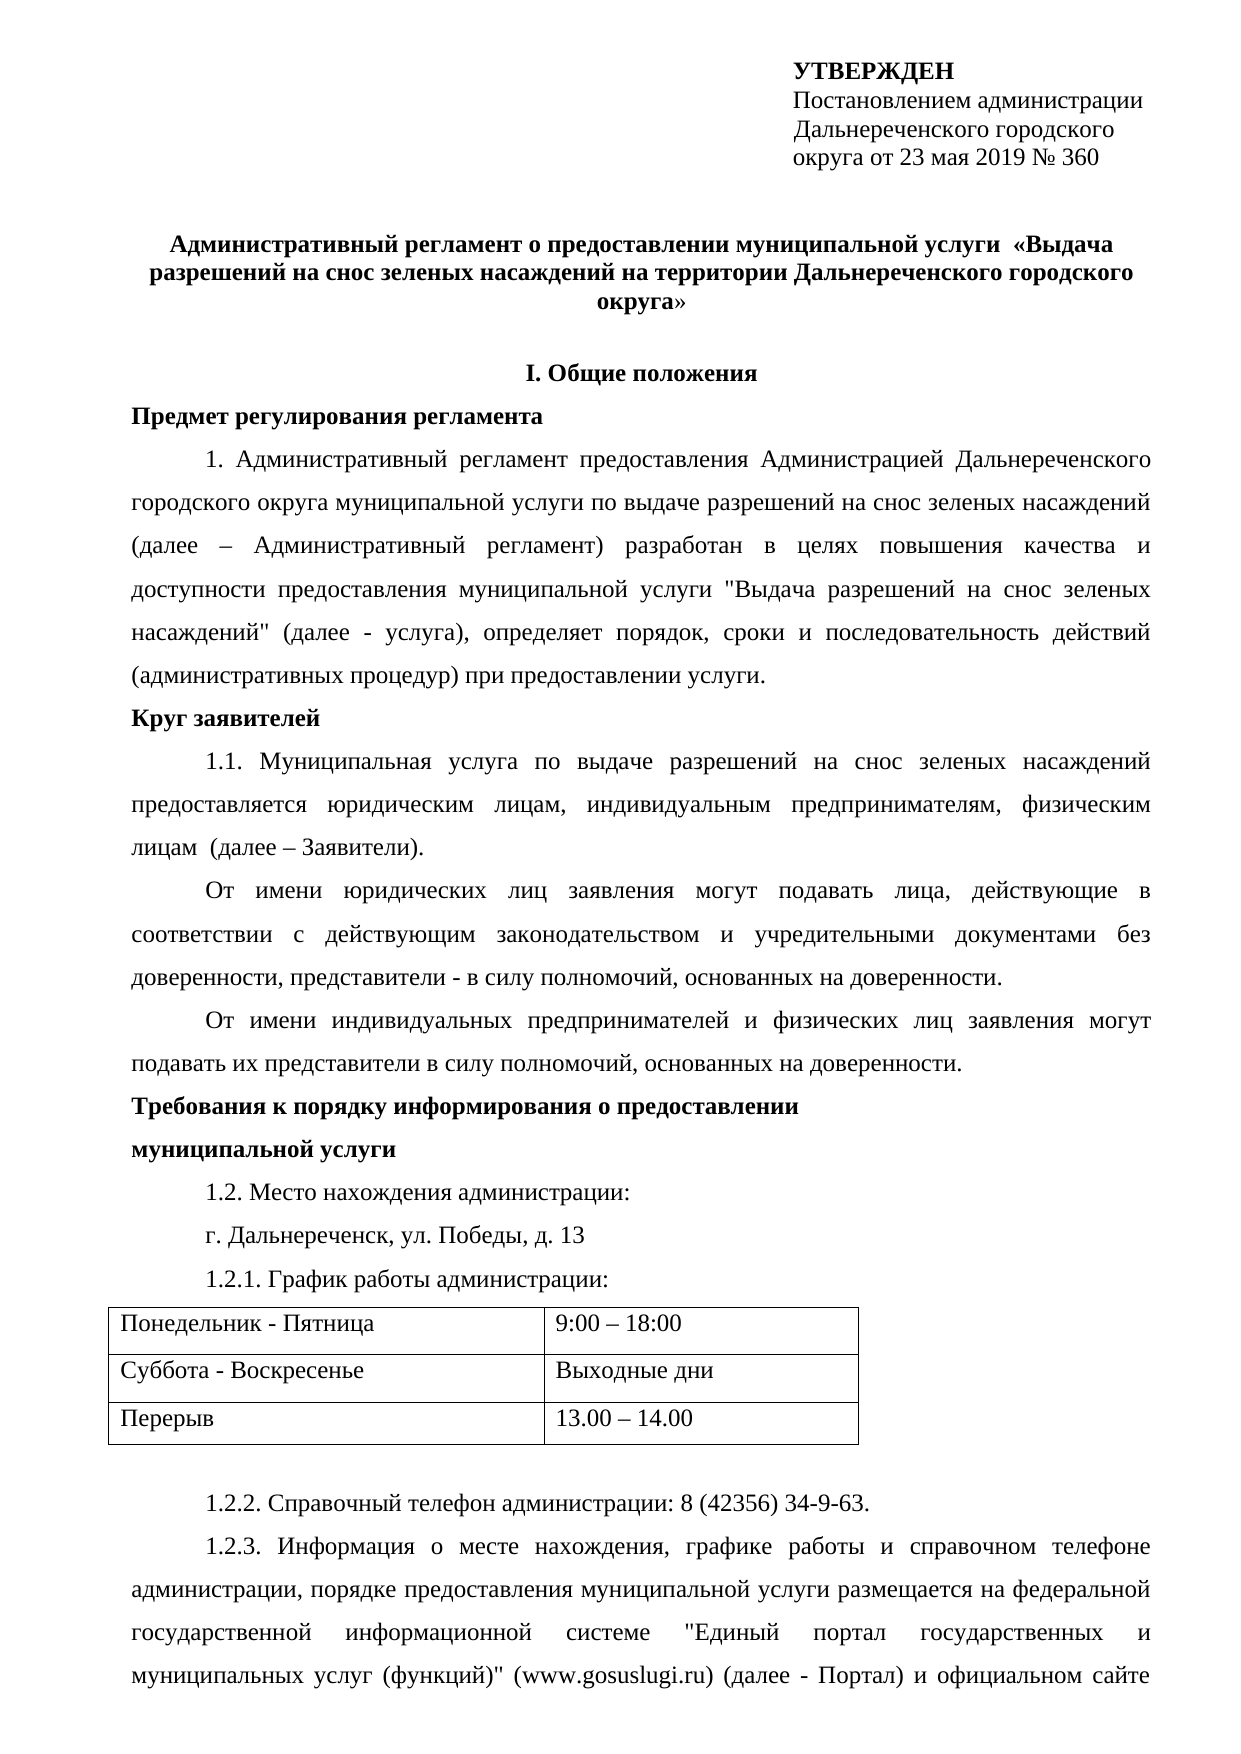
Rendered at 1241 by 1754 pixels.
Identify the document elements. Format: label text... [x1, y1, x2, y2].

title От имени юридических лиц заявления могут подавать лица, действующие в соответствии с действующим законодательством и учредительными документами без доверенности, представители - в силу полномочий, основанных на доверенности. [131, 876, 1152, 991]
text Административный регламент о предоставлении муниципальной услуги «Выдача разрешений на снос зеленых насаждений на территории Дальнереченского городского округа» [131, 229, 1152, 315]
text г. Дальнереченск, ул. Победы, д. 13 [131, 1221, 1152, 1249]
title От имени индивидуальных предпринимателей и физических лиц заявления могут подавать их представители в силу полномочий, основанных на доверенности. [131, 1005, 1152, 1077]
text 1. Административный регламент предоставления Администрацией Дальнереченского городского округа муниципальной услуги по выдаче разрешений на снос зеленых насаждений (далее – Административный регламент) разработан в целях повышения качества и доступности предоставления муниципальной услуги "Выдача разрешений на снос зеленых насаждений" (далее - услуга), определяет порядок, сроки и последовательность действий (административных процедур) при предоставлении услуги. [131, 444, 1152, 689]
table_cell Перерыв [109, 1403, 544, 1443]
text округа от 23 мая 2019 № 360 [131, 142, 1152, 171]
text 1.2.1. График работы администрации: [131, 1264, 1152, 1292]
text УТВЕРЖДЕН [131, 56, 1152, 85]
text 1.2.2. Справочный телефон администрации: 8 (42356) 34-9-63. [131, 1488, 1152, 1516]
table_cell 13.00 – 14.00 [545, 1403, 858, 1443]
table_header Понедельник - Пятница [109, 1308, 544, 1354]
text 1.2. Место нахождения администрации: [131, 1177, 1152, 1206]
text Постановлением администрации [131, 85, 1152, 114]
table_cell Суббота - Воскресенье [109, 1355, 544, 1402]
text муниципальной услуги [131, 1134, 1152, 1163]
text Круг заявителей [131, 703, 1152, 732]
table_header 9:00 – 18:00 [545, 1308, 858, 1354]
table_cell Выходные дни [545, 1355, 858, 1402]
text Предмет регулирования регламента [131, 401, 1152, 430]
text Требования к порядку информирования о предоставлении [131, 1091, 1152, 1120]
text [131, 1531, 1152, 1689]
text Дальнереченского городского [94, 114, 1115, 142]
title 1.1. Муниципальная услуга по выдаче разрешений на снос зеленых насаждений предоставляется юридическим лицам, индивидуальным предпринимателям, физическим лицам (далее – Заявители). [131, 746, 1152, 861]
text I. Общие положения [131, 358, 1152, 387]
